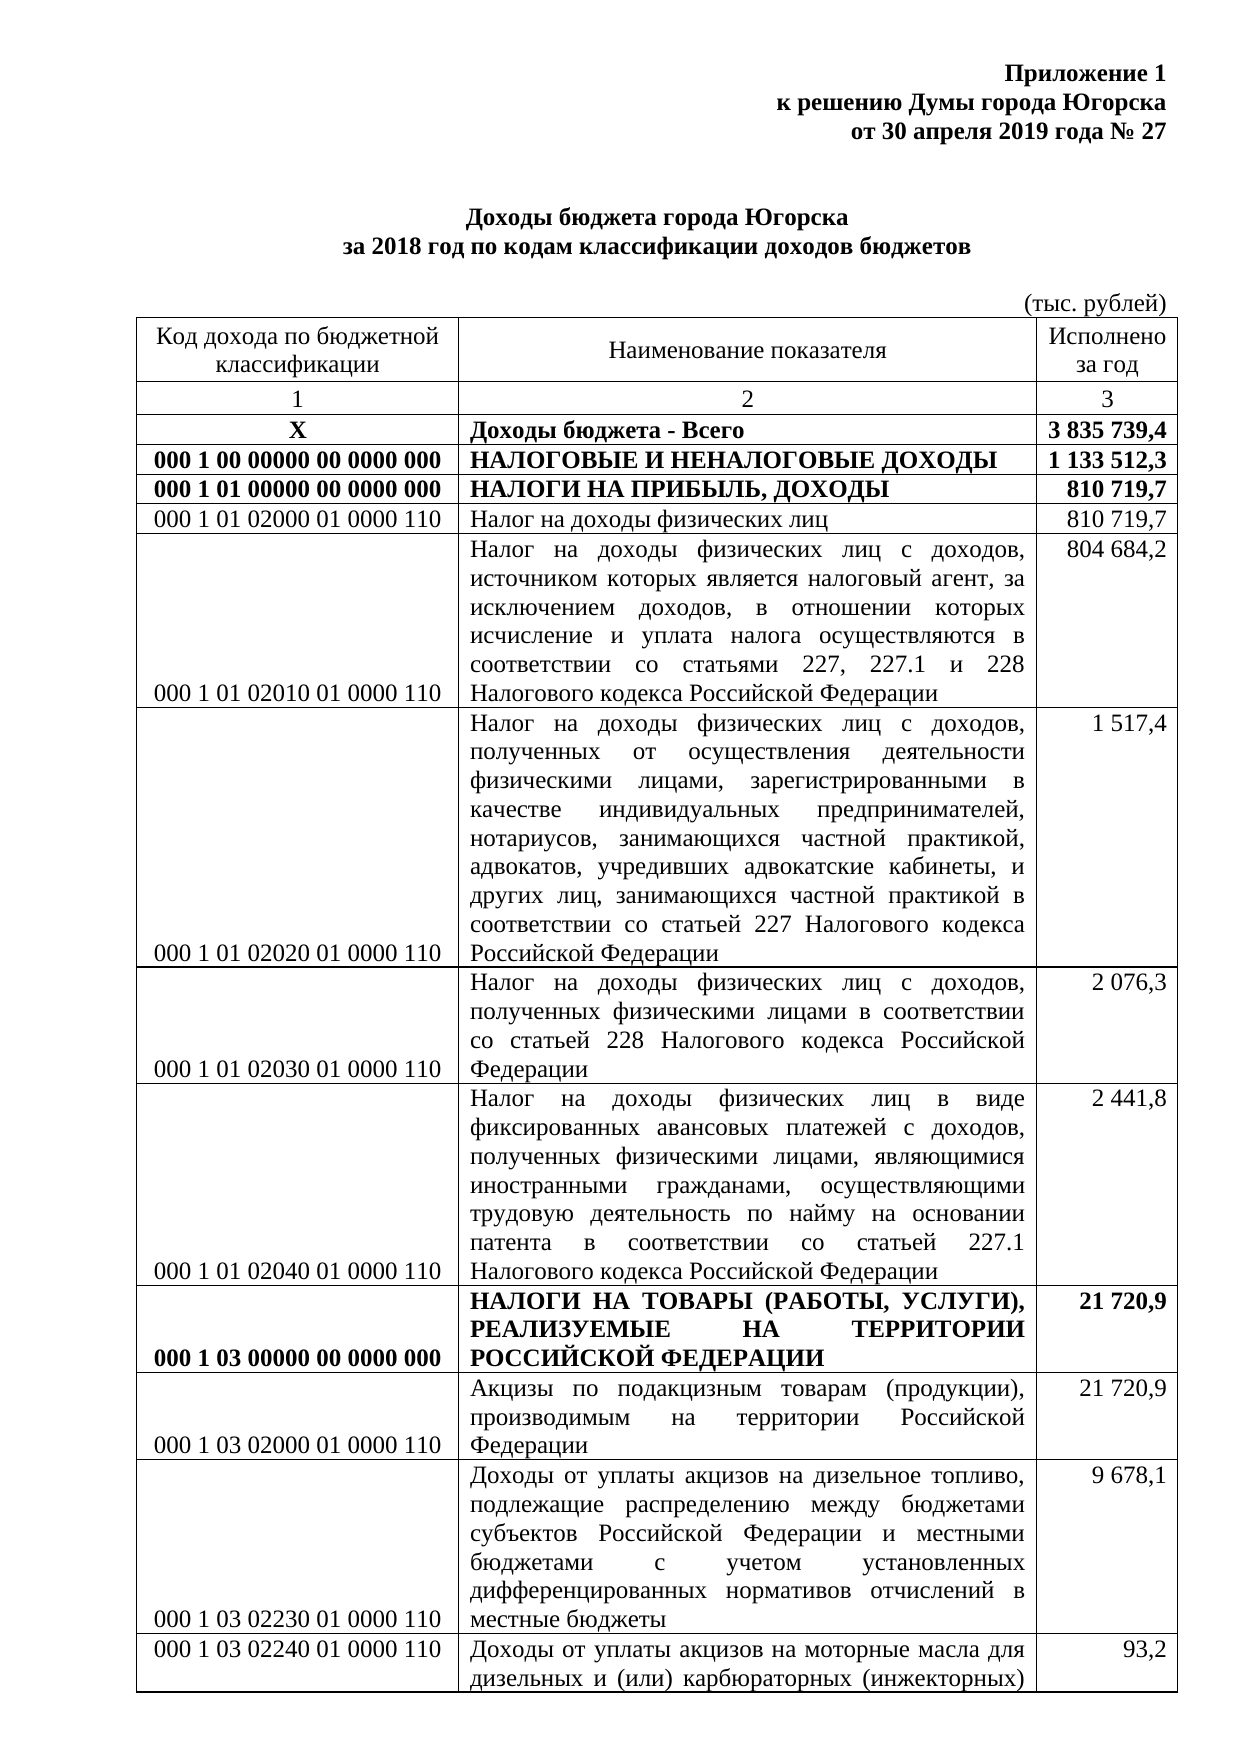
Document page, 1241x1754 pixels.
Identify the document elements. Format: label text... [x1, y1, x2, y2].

table_cell 000 1 01 02030 01 0000 110 [137, 968, 458, 1082]
table_cell НАЛОГИ НА ПРИБЫЛЬ, ДОХОДЫ [459, 475, 1036, 503]
table_cell 1 [137, 382, 458, 414]
table_cell 1 133 512,3 [1037, 445, 1177, 473]
table_cell 810 719,7 [1037, 504, 1177, 533]
table_cell 000 1 01 02040 01 0000 110 [137, 1084, 458, 1285]
table_cell 2 441,8 [1037, 1084, 1177, 1285]
table_header Код дохода по бюджетной классификации [137, 318, 458, 381]
table_cell Налог на доходы физических лиц с доходов, полученных физическими лицами в соответствии со статьей 228 Налогового кодекса Российской Федерации [459, 968, 1036, 1082]
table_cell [137, 1634, 458, 1691]
text Доходы бюджета города Югорска [148, 202, 1166, 231]
table_cell Налог на доходы физических лиц [459, 504, 1036, 533]
table_cell 93,2 [1037, 1634, 1177, 1691]
table_cell Х [137, 415, 458, 444]
table_cell 000 1 01 02010 01 0000 110 [137, 534, 458, 707]
table_header Наименование показателя [459, 318, 1036, 381]
table_cell 3 [1037, 382, 1177, 414]
table_header Исполнено за год [1037, 318, 1177, 381]
text за 2018 год по кодам классификации доходов бюджетов [148, 231, 1166, 259]
table_cell Акцизы по подакцизным товарам (продукции), производимым на территории Российской Федерации [459, 1373, 1036, 1459]
table_cell Налог на доходы физических лиц с доходов, источником которых является налоговый агент, за исключением доходов, в отношении которых исчисление и уплата налога осуществляются в соответствии со статьями 227, 227.1 и 228 Налогового кодекса Российской Федерации [459, 534, 1036, 707]
table_cell 804 684,2 [1037, 534, 1177, 707]
table_cell 1 517,4 [1037, 708, 1177, 966]
table_cell 21 720,9 [1037, 1373, 1177, 1459]
table_cell НАЛОГОВЫЕ И НЕНАЛОГОВЫЕ ДОХОДЫ [459, 445, 1036, 473]
table_cell 000 1 01 02000 01 0000 110 [137, 504, 458, 533]
table_cell 000 1 00 00000 00 0000 000 [137, 445, 458, 473]
table_cell 21 720,9 [1037, 1286, 1177, 1372]
table_cell 2 076,3 [1037, 968, 1177, 1082]
table_cell 000 1 01 00000 00 0000 000 [137, 475, 458, 503]
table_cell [459, 1634, 1036, 1691]
table_cell 810 719,7 [1037, 475, 1177, 503]
table_cell 3 835 739,4 [1037, 415, 1177, 444]
table_cell Доходы от уплаты акцизов на дизельное топливо, подлежащие распределению между бюджетами субъектов Российской Федерации и местными бюджетами с учетом установленных дифференцированных нормативов отчислений в местные бюджеты [459, 1460, 1036, 1633]
table_cell 9 678,1 [1037, 1460, 1177, 1633]
table_cell Доходы бюджета - Всего [459, 415, 1036, 444]
table_cell НАЛОГИ НА ТОВАРЫ (РАБОТЫ, УСЛУГИ), РЕАЛИЗУЕМЫЕ НА ТЕРРИТОРИИ РОССИЙСКОЙ ФЕДЕРАЦИИ [459, 1286, 1036, 1372]
table_cell 000 1 01 02020 01 0000 110 [137, 708, 458, 966]
table_cell 000 1 03 00000 00 0000 000 [137, 1286, 458, 1372]
table_cell 2 [459, 382, 1036, 414]
text Приложение 1 [148, 58, 1166, 87]
table_cell 000 1 03 02000 01 0000 110 [137, 1373, 458, 1459]
table_cell Налог на доходы физических лиц с доходов, полученных от осуществления деятельности физическими лицами, зарегистрированными в качестве индивидуальных предпринимателей, нотариусов, занимающихся частной практикой, адвокатов, учредивших адвокатские кабинеты, и других лиц, занимающихся частной практикой в соответствии со статьей 227 Налогового кодекса Российской Федерации [459, 708, 1036, 966]
table_cell 000 1 03 02230 01 0000 110 [137, 1460, 458, 1633]
table_cell Налог на доходы физических лиц в виде фиксированных авансовых платежей с доходов, полученных физическими лицами, являющимися иностранными гражданами, осуществляющими трудовую деятельность по найму на основании патента в соответствии со статьей 227.1 Налогового кодекса Российской Федерации [459, 1084, 1036, 1285]
text от 30 апреля 2019 года № 27 [148, 116, 1166, 144]
text к решению Думы города Югорска [148, 87, 1166, 116]
text (тыс. рублей) [148, 288, 1167, 317]
